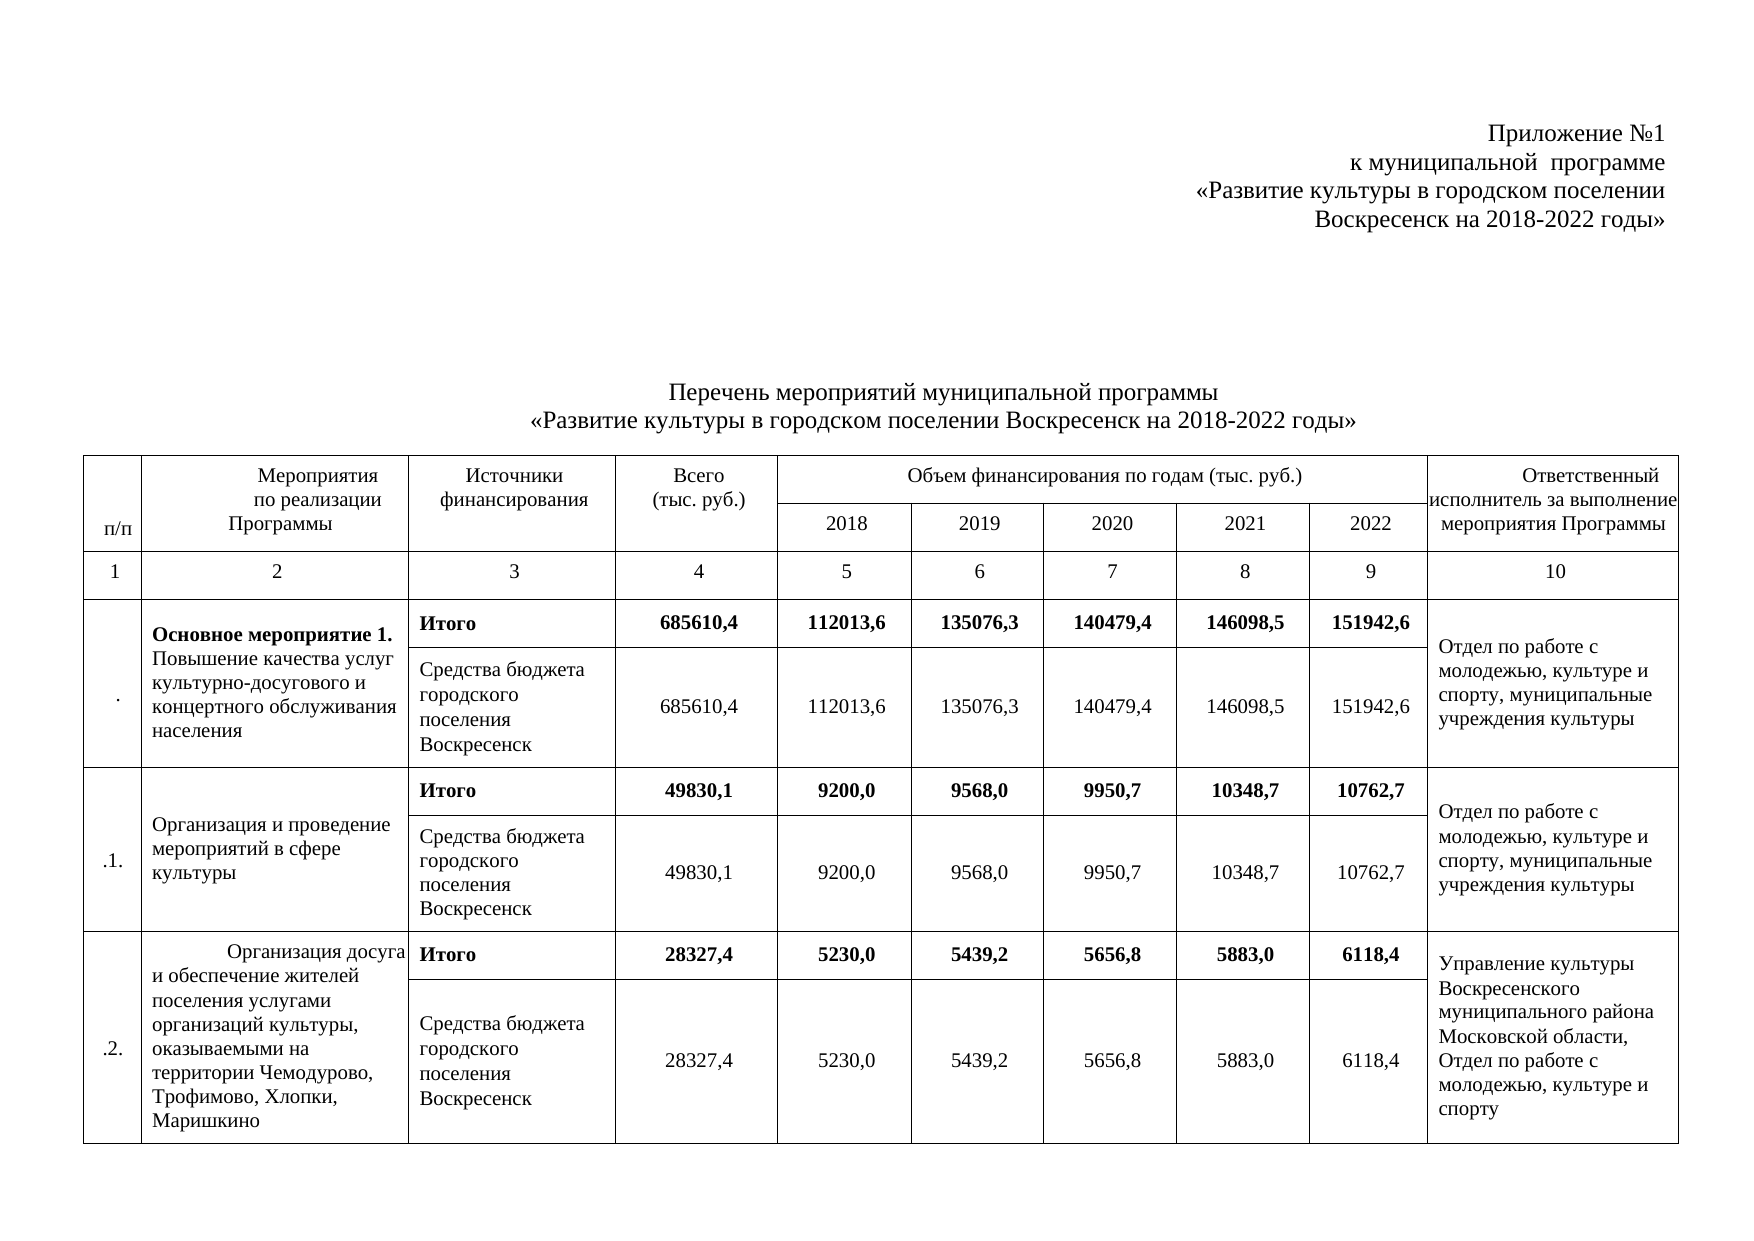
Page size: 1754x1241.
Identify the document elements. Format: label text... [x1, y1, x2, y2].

text к муниципальной программе [148, 147, 1665, 176]
table_cell 1 [84, 552, 141, 599]
table_cell 5656,8 [1044, 980, 1176, 1142]
table_cell 6 [912, 552, 1043, 599]
table_cell 6118,4 [1310, 980, 1427, 1142]
table_header Мероприятия по реализации Программы [142, 456, 408, 551]
table_cell 1.1. [84, 768, 141, 931]
table_cell Основное мероприятие 1. Повышение качества услуг культурно-досугового и концертного обслуживания населения [142, 600, 408, 767]
table_cell 135076,3 [912, 648, 1043, 767]
text «Развитие культуры в городском поселении Воскресенск на 2018-2022 годы» [148, 406, 1665, 434]
table_cell 5883,0 [1177, 932, 1309, 979]
table_cell 112013,6 [778, 648, 911, 767]
table_cell 140479,4 [1044, 648, 1176, 767]
table_cell 2020 [1044, 504, 1176, 551]
table_cell 49830,1 [616, 816, 777, 931]
table_cell 9568,0 [912, 768, 1043, 815]
table_cell 2022 [1310, 504, 1427, 551]
table_cell 9 [1310, 552, 1427, 599]
table_cell Итого [409, 768, 615, 815]
table_cell 2018 [778, 504, 911, 551]
table_cell 49830,1 [616, 768, 777, 815]
table_cell Организация и проведение мероприятий в сфере культуры [142, 768, 408, 931]
table_cell 10762,7 [1310, 768, 1427, 815]
table_cell 2 [142, 552, 408, 599]
table_header Объем финансирования по годам (тыс. руб.) [778, 456, 1427, 502]
text «Развитие культуры в городском поселении [148, 176, 1665, 204]
table_cell Отдел по работе с молодежью, культуре и спорту, муниципальные учреждения культуры [1428, 600, 1678, 767]
table_cell Средства бюджета городского поселения Воскресенск [409, 980, 615, 1142]
table_cell Организация досуга и обеспечение жителей поселения услугами организаций культуры, оказываемыми на территории Чемодурово, Трофимово, Хлопки, Маришкино [142, 932, 408, 1142]
table_cell 5 [778, 552, 911, 599]
table_cell 1.2. [84, 932, 141, 1142]
table_cell 685610,4 [616, 600, 777, 647]
table_cell 28327,4 [616, 932, 777, 979]
table_cell 140479,4 [1044, 600, 1176, 647]
table_cell 146098,5 [1177, 600, 1309, 647]
table_cell 6118,4 [1310, 932, 1427, 979]
table_cell 5439,2 [912, 932, 1043, 979]
table_cell 146098,5 [1177, 648, 1309, 767]
table_header Ответственный исполнитель за выполнение мероприятия Программы [1428, 456, 1678, 551]
table_cell 10762,7 [1310, 816, 1427, 931]
table_header Источники финансирования [409, 456, 615, 551]
table_cell 9950,7 [1044, 768, 1176, 815]
table_cell Итого [409, 600, 615, 647]
table_cell 2019 [912, 504, 1043, 551]
table_cell Средства бюджета городского поселения Воскресенск [409, 816, 615, 931]
table_cell 8 [1177, 552, 1309, 599]
text Приложение №1 [148, 118, 1665, 147]
table_cell 112013,6 [778, 600, 911, 647]
table_cell 5439,2 [912, 980, 1043, 1142]
table_cell 9950,7 [1044, 816, 1176, 931]
table_header N п/п [84, 456, 141, 551]
table_cell 9568,0 [912, 816, 1043, 931]
table_cell 5230,0 [778, 932, 911, 979]
text Перечень мероприятий муниципальной программы [148, 377, 1665, 406]
table_cell 9200,0 [778, 768, 911, 815]
table_cell 1. [84, 600, 141, 767]
table_cell 5883,0 [1177, 980, 1309, 1142]
table_cell 10348,7 [1177, 816, 1309, 931]
table_cell 135076,3 [912, 600, 1043, 647]
table_cell 685610,4 [616, 648, 777, 767]
table_cell 4 [616, 552, 777, 599]
table_cell 10348,7 [1177, 768, 1309, 815]
table_cell 151942,6 [1310, 648, 1427, 767]
table_cell Управление культуры Воскресенского муниципального района Московской области, Отдел по работе с молодежью, культуре и спорту [1428, 932, 1678, 1142]
table_cell 5230,0 [778, 980, 911, 1142]
table_header Всего (тыс. руб.) [616, 456, 777, 551]
table_cell Средства бюджета городского поселения Воскресенск [409, 648, 615, 767]
table_cell 10 [1428, 552, 1678, 599]
text Воскресенск на 2018-2022 годы» [148, 204, 1665, 233]
table_cell Отдел по работе с молодежью, культуре и спорту, муниципальные учреждения культуры [1428, 768, 1678, 931]
table_cell 3 [409, 552, 615, 599]
table_cell 5656,8 [1044, 932, 1176, 979]
table_cell 151942,6 [1310, 600, 1427, 647]
table_cell Итого [409, 932, 615, 979]
table_cell 2021 [1177, 504, 1309, 551]
table_cell 7 [1044, 552, 1176, 599]
table_cell 28327,4 [616, 980, 777, 1142]
table_cell 9200,0 [778, 816, 911, 931]
